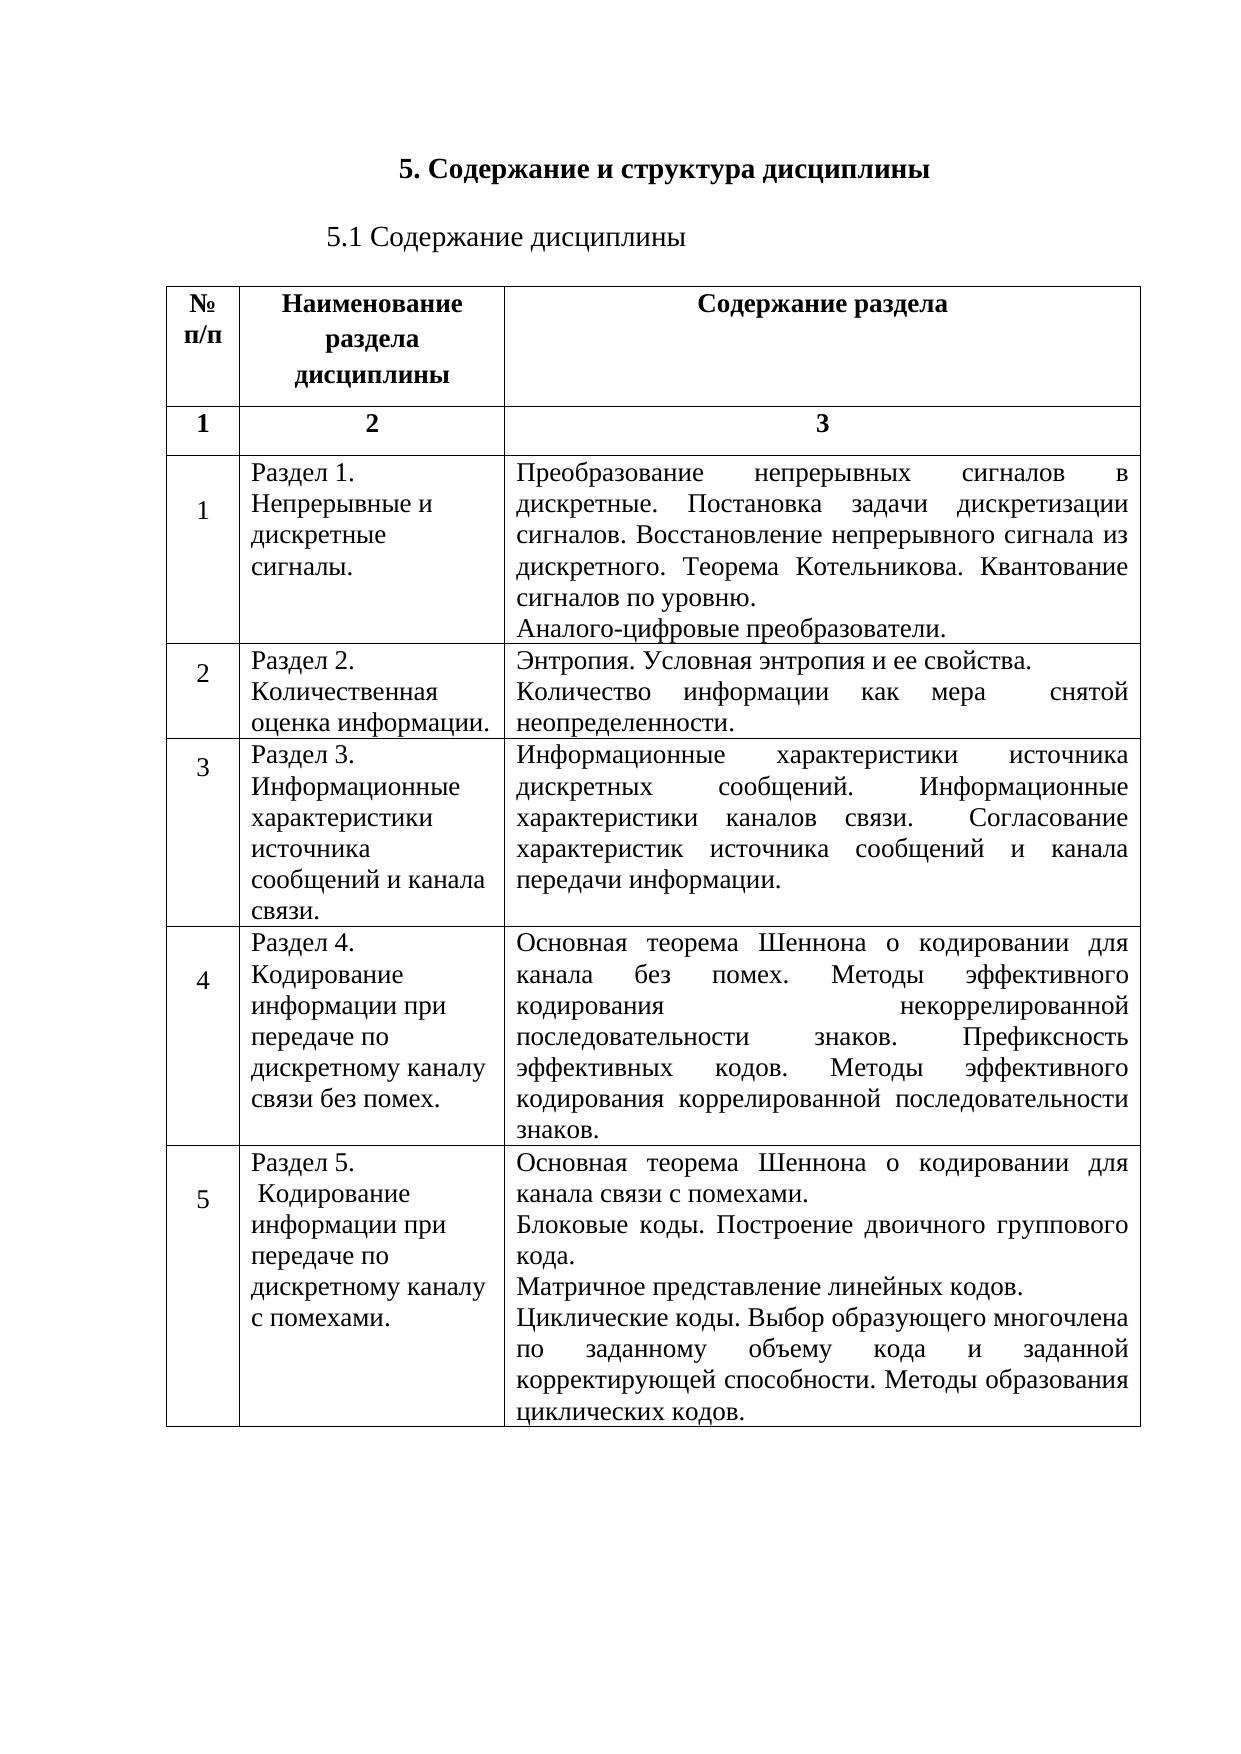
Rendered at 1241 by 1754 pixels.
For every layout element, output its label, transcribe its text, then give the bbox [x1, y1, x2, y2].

table_cell 2 [240, 407, 504, 455]
table_cell Информационные характеристики источника дискретных сообщений. Информационные характеристики каналов связи. Согласование характеристик источника сообщений и канала передачи информации. [505, 739, 1140, 926]
table_header Наименование раздела дисциплины [240, 287, 504, 406]
table_cell Энтропия. Условная энтропия и ее свойства. Количество информации как мера снятой неопределенности. [505, 644, 1140, 738]
table_header № п/п [167, 287, 239, 406]
table_cell Раздел 3. Информационные характеристики источника сообщений и канала связи. [240, 739, 504, 926]
table_cell 4 [167, 927, 239, 1144]
table_cell 3 [167, 739, 239, 926]
text 5.1 Содержание дисциплины [252, 219, 1152, 252]
table_cell 5 [167, 1146, 239, 1426]
table_cell Основная теорема Шеннона о кодировании для канала без помех. Методы эффективного кодирования некоррелированной последовательности знаков. Префиксность эффективных кодов. Методы эффективного кодирования коррелированной последовательности знаков. [505, 927, 1140, 1144]
table_cell Раздел 4. Кодирование информации при передаче по дискретному каналу связи без помех. [240, 927, 504, 1144]
table_cell Раздел 2. Количественная оценка информации. [240, 644, 504, 738]
table_cell 2 [167, 644, 239, 738]
text 5. Содержание и структура дисциплины [177, 152, 1152, 185]
table_cell 1 [167, 407, 239, 455]
table_cell Раздел 5. Кодирование информации при передаче по дискретному каналу с помехами. [240, 1146, 504, 1426]
table_cell 1 [167, 456, 239, 643]
table_header Содержание раздела [505, 287, 1140, 406]
table_cell Основная теорема Шеннона о кодировании для канала связи с помехами. Блоковые коды. Построение двоичного группового кода. Матричное представление линейных кодов. Циклические коды. Выбор образующего многочлена по заданному объему кода и заданной корректирующей способности. Методы образования циклических кодов. [505, 1146, 1140, 1426]
table_cell Раздел 1. Непрерывные и дискретные сигналы. [240, 456, 504, 643]
table_cell Преобразование непрерывных сигналов в дискретные. Постановка задачи дискретизации сигналов. Восстановление непрерывного сигнала из дискретного. Теорема Котельникова. Квантование сигналов по уровню. Аналого-цифровые преобразователи. [505, 456, 1140, 643]
table_cell 3 [505, 407, 1140, 455]
